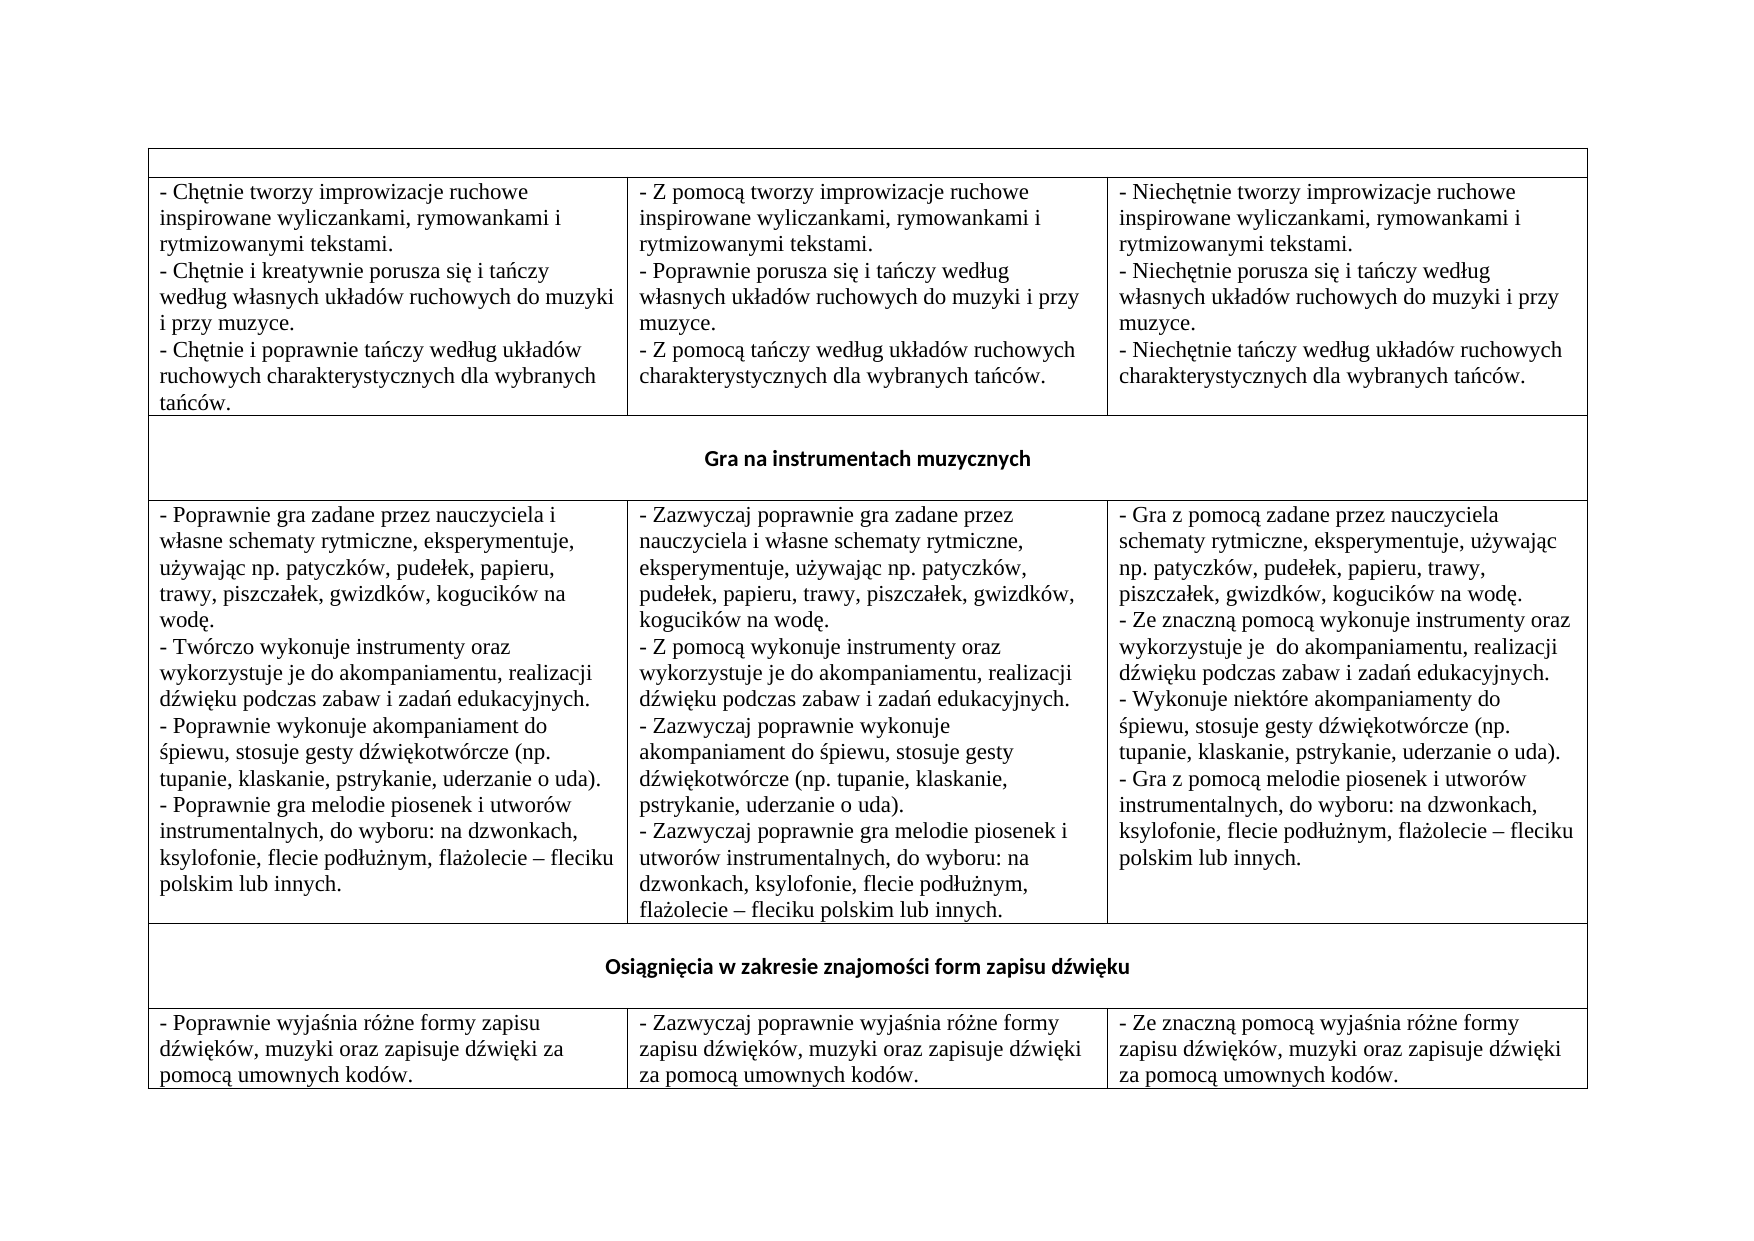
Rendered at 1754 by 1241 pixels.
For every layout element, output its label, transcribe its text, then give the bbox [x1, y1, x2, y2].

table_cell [149, 149, 1587, 177]
table_cell - Z pomocą tworzy improwizacje ruchowe inspirowane wyliczankami, rymowankami i rytmizowanymi tekstami. - Poprawnie porusza się i tańczy według własnych układów ruchowych do muzyki i przy muzyce. - Z pomocą tańczy według układów ruchowych charakterystycznych dla wybranych tańców. [628, 178, 1107, 415]
table_cell - Niechętnie tworzy improwizacje ruchowe inspirowane wyliczankami, rymowankami i rytmizowanymi tekstami. - Niechętnie porusza się i tańczy według własnych układów ruchowych do muzyki i przy muzyce. - Niechętnie tańczy według układów ruchowych charakterystycznych dla wybranych tańców. [1108, 178, 1587, 415]
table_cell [628, 1009, 1107, 1088]
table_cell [1108, 1009, 1587, 1088]
table_cell - Zazwyczaj poprawnie gra zadane przez nauczyciela i własne schematy rytmiczne, eksperymentuje, używając np. patyczków, pudełek, papieru, trawy, piszczałek, gwizdków, kogucików na wodę. - Z pomocą wykonuje instrumenty oraz wykorzystuje je do akompaniamentu, realizacji dźwięku podczas zabaw i zadań edukacyjnych. - Zazwyczaj poprawnie wykonuje akompaniament do śpiewu, stosuje gesty dźwiękotwórcze (np. tupanie, klaskanie, pstrykanie, uderzanie o uda). - Zazwyczaj poprawnie gra melodie piosenek i utworów instrumentalnych, do wyboru: na dzwonkach, ksylofonie, flecie podłużnym, flażolecie – fleciku polskim lub innych. [628, 501, 1107, 923]
table_cell - Chętnie tworzy improwizacje ruchowe inspirowane wyliczankami, rymowankami i rytmizowanymi tekstami. - Chętnie i kreatywnie porusza się i tańczy według własnych układów ruchowych do muzyki i przy muzyce. - Chętnie i poprawnie tańczy według układów ruchowych charakterystycznych dla wybranych tańców. [149, 178, 627, 415]
table_cell Gra na instrumentach muzycznych [149, 416, 1587, 500]
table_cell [149, 1009, 627, 1088]
table_cell Osiągnięcia w zakresie znajomości form zapisu dźwięku [149, 924, 1587, 1008]
table_cell - Gra z pomocą zadane przez nauczyciela schematy rytmiczne, eksperymentuje, używając np. patyczków, pudełek, papieru, trawy, piszczałek, gwizdków, kogucików na wodę. - Ze znaczną pomocą wykonuje instrumenty oraz wykorzystuje je do akompaniamentu, realizacji dźwięku podczas zabaw i zadań edukacyjnych. - Wykonuje niektóre akompaniamenty do śpiewu, stosuje gesty dźwiękotwórcze (np. tupanie, klaskanie, pstrykanie, uderzanie o uda). - Gra z pomocą melodie piosenek i utworów instrumentalnych, do wyboru: na dzwonkach, ksylofonie, flecie podłużnym, flażolecie – fleciku polskim lub innych. [1108, 501, 1587, 923]
table_cell - Poprawnie gra zadane przez nauczyciela i własne schematy rytmiczne, eksperymentuje, używając np. patyczków, pudełek, papieru, trawy, piszczałek, gwizdków, kogucików na wodę. - Twórczo wykonuje instrumenty oraz wykorzystuje je do akompaniamentu, realizacji dźwięku podczas zabaw i zadań edukacyjnych. - Poprawnie wykonuje akompaniament do śpiewu, stosuje gesty dźwiękotwórcze (np. tupanie, klaskanie, pstrykanie, uderzanie o uda). - Poprawnie gra melodie piosenek i utworów instrumentalnych, do wyboru: na dzwonkach, ksylofonie, flecie podłużnym, flażolecie – fleciku polskim lub innych. [149, 501, 627, 923]
